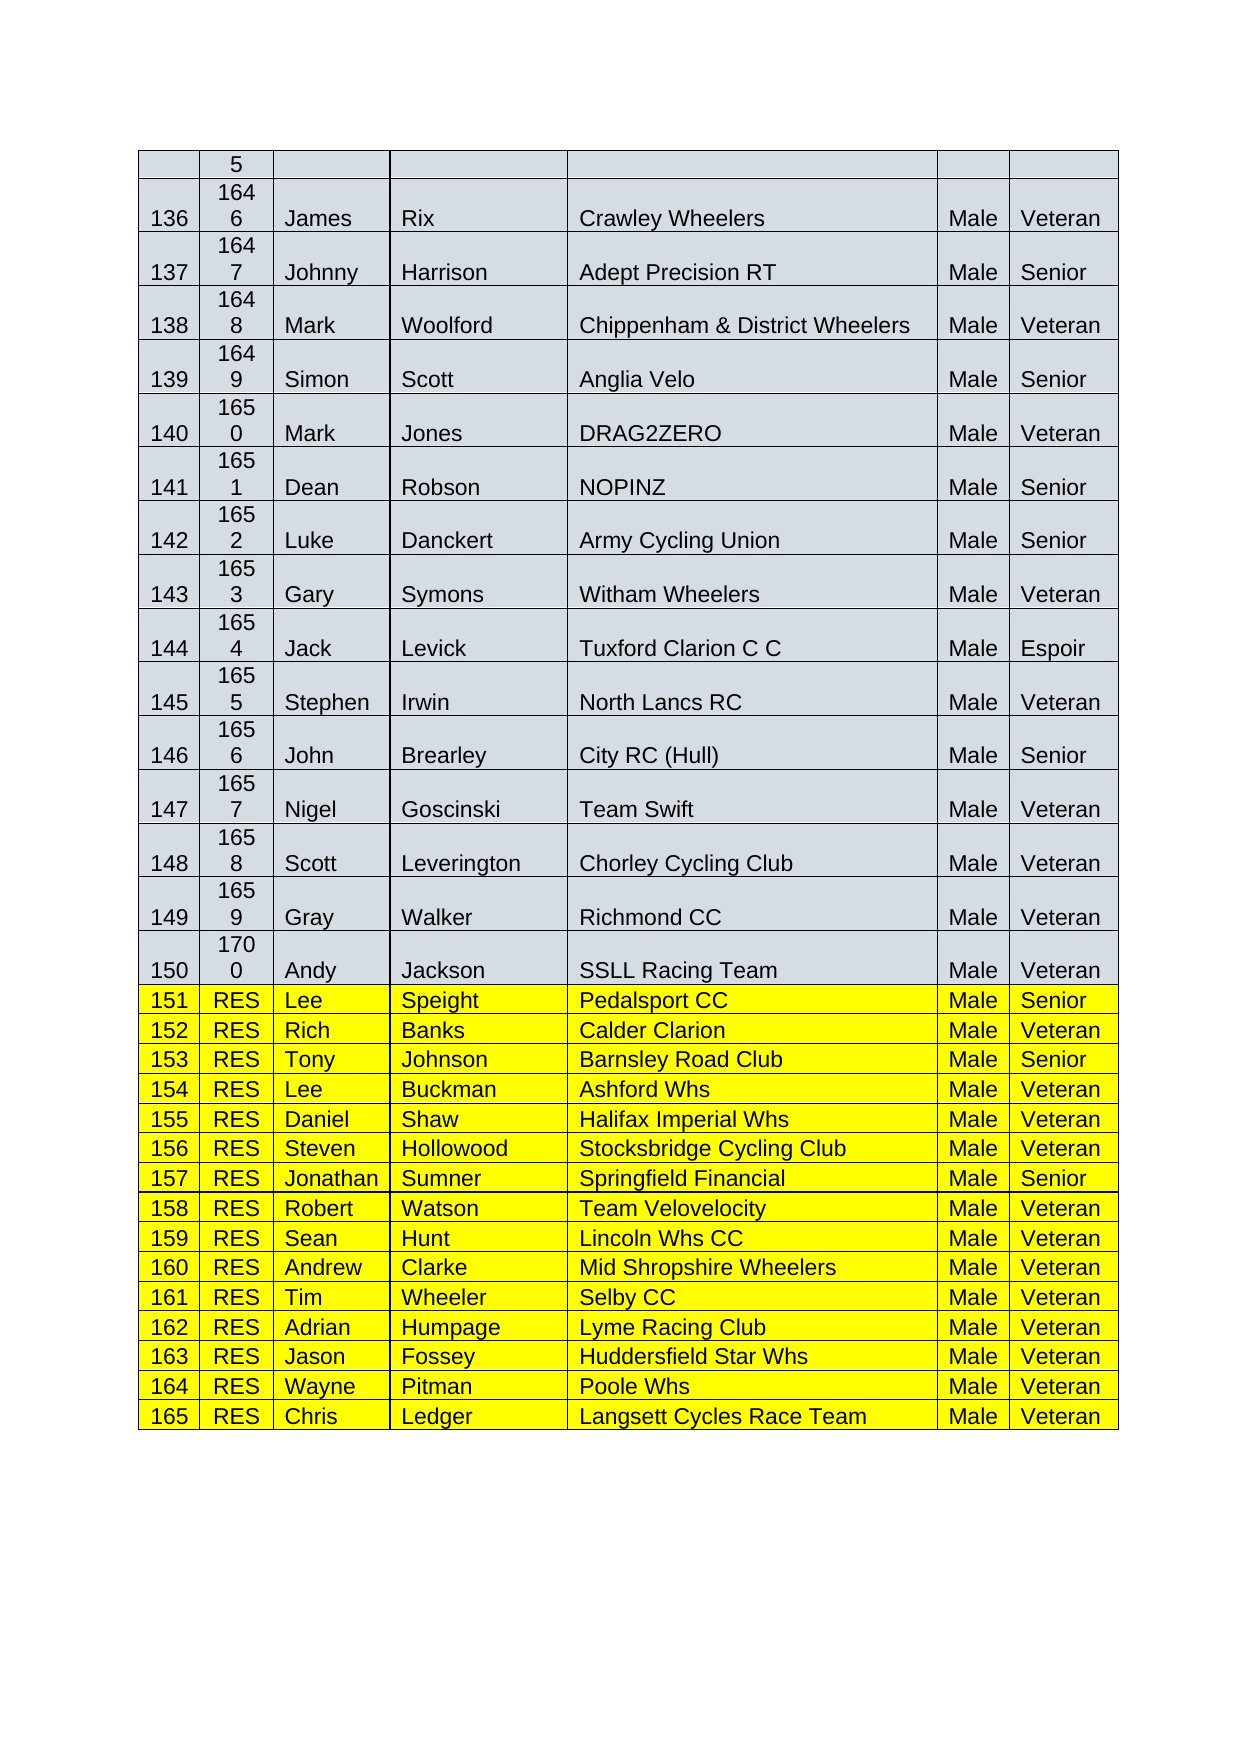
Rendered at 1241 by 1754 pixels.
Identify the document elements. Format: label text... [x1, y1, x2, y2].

table_cell Shaw [391, 1104, 567, 1132]
table_cell 143 [139, 555, 199, 607]
table_cell Male [938, 151, 1009, 177]
table_cell Male [938, 716, 1009, 769]
table_cell Layne [391, 151, 567, 177]
table_cell Irwin [391, 662, 567, 715]
table_cell RES [200, 1341, 273, 1369]
table_cell Dean [274, 447, 389, 500]
table_cell 165 [139, 1400, 199, 1429]
table_cell Richmond CC [568, 877, 937, 930]
table_cell Pitman [391, 1371, 567, 1399]
table_cell Jason [274, 1341, 389, 1369]
table_cell 137 [139, 232, 199, 285]
table_cell 1700 [200, 931, 273, 984]
table_cell James [274, 179, 389, 231]
table_cell Veteran [1010, 1133, 1118, 1162]
table_cell Male [938, 985, 1009, 1013]
table_cell Tuxford Clarion C C [568, 609, 937, 661]
table_cell Humpage [391, 1311, 567, 1340]
table_cell RES [200, 1222, 273, 1251]
table_cell Male [938, 1193, 1009, 1221]
table_cell 1657 [200, 770, 273, 822]
table_cell Banks [391, 1014, 567, 1043]
table_cell RES [200, 1104, 273, 1132]
table_cell Veteran [1010, 1400, 1118, 1429]
table_cell CC Ashwell [568, 151, 937, 177]
table_cell 156 [139, 1133, 199, 1162]
table_cell Male [938, 1074, 1009, 1102]
table_cell Hollowood [391, 1133, 567, 1162]
table_cell Army Cycling Union [568, 501, 937, 554]
table_cell Woolford [391, 286, 567, 339]
table_cell 146 [139, 716, 199, 769]
table_cell Gary [274, 555, 389, 607]
table_cell 1650 [200, 394, 273, 446]
table_cell 136 [139, 179, 199, 231]
table_cell RES [200, 1014, 273, 1043]
table_cell Wayne [274, 1371, 389, 1399]
table_cell 1645 [200, 151, 273, 177]
table_cell Walker [391, 877, 567, 930]
table_cell 141 [139, 447, 199, 500]
table_cell Wheeler [391, 1282, 567, 1310]
table_cell Veteran [1010, 1371, 1118, 1399]
table_cell Male [938, 1252, 1009, 1281]
table_cell Male [938, 394, 1009, 446]
table_cell Pedalsport CC [568, 985, 937, 1013]
table_cell 1652 [200, 501, 273, 554]
table_cell 150 [139, 931, 199, 984]
table_cell Andy [274, 931, 389, 984]
table_cell John [274, 716, 389, 769]
table_cell Ledger [391, 1400, 567, 1429]
table_cell Stocksbridge Cycling Club [568, 1133, 937, 1162]
table_cell 142 [139, 501, 199, 554]
table_cell Veteran [1010, 877, 1118, 930]
table_cell Male [938, 501, 1009, 554]
table_cell Male [938, 1282, 1009, 1310]
table_cell 151 [139, 985, 199, 1013]
table_cell Veteran [1010, 662, 1118, 715]
table_cell Veteran [1010, 286, 1118, 339]
table_cell Johnny [274, 232, 389, 285]
table_cell Hunt [391, 1222, 567, 1251]
table_cell Male [938, 877, 1009, 930]
table_cell RES [200, 1311, 273, 1340]
table_cell 1656 [200, 716, 273, 769]
table_cell Andrew [274, 1252, 389, 1281]
table_cell 1655 [200, 662, 273, 715]
table_cell Veteran [1010, 1252, 1118, 1281]
table_cell Jonathan [274, 1163, 389, 1191]
table_cell Clarke [391, 1252, 567, 1281]
table_cell 145 [139, 662, 199, 715]
table_cell Simon [274, 340, 389, 392]
table_cell Jack [274, 609, 389, 661]
table_cell Male [938, 447, 1009, 500]
table_cell Harrison [391, 232, 567, 285]
table_cell Male [938, 340, 1009, 392]
table_cell Rix [391, 179, 567, 231]
table_cell Poole Whs [568, 1371, 937, 1399]
table_cell RES [200, 1133, 273, 1162]
table_cell Senior [1010, 716, 1118, 769]
table_cell Male [938, 770, 1009, 822]
table_cell Senior [1010, 340, 1118, 392]
table_cell Senior [1010, 501, 1118, 554]
table_cell Robert [274, 1193, 389, 1221]
table_cell 1654 [200, 609, 273, 661]
table_cell 158 [139, 1193, 199, 1221]
table_cell Danckert [391, 501, 567, 554]
table_cell Springfield Financial [568, 1163, 937, 1191]
table_cell Witham Wheelers [568, 555, 937, 607]
table_cell Chippenham & District Wheelers [568, 286, 937, 339]
table_cell Huddersfield Star Whs [568, 1341, 937, 1369]
table_cell Male [938, 1400, 1009, 1429]
table_cell RES [200, 985, 273, 1013]
table_cell Leverington [391, 824, 567, 876]
table_cell Barnsley Road Club [568, 1044, 937, 1073]
table_cell Senior [1010, 447, 1118, 500]
table_cell Espoir [1010, 609, 1118, 661]
table_cell 149 [139, 877, 199, 930]
table_cell Ashford Whs [568, 1074, 937, 1102]
table_cell 157 [139, 1163, 199, 1191]
table_cell Jones [391, 394, 567, 446]
table_cell Anglia Velo [568, 340, 937, 392]
table_cell Mark [274, 286, 389, 339]
table_cell RES [200, 1044, 273, 1073]
table_cell 159 [139, 1222, 199, 1251]
table_cell 1653 [200, 555, 273, 607]
table_cell Veteran [1010, 179, 1118, 231]
table_cell Mark [274, 394, 389, 446]
table_cell Luke [274, 501, 389, 554]
table_cell Male [938, 1222, 1009, 1251]
table_cell 1646 [200, 179, 273, 231]
table_cell 155 [139, 1104, 199, 1132]
table_cell 140 [139, 394, 199, 446]
table_cell 1648 [200, 286, 273, 339]
table_cell Male [938, 931, 1009, 984]
table_cell 147 [139, 770, 199, 822]
table_cell 162 [139, 1311, 199, 1340]
table_cell Senior [1010, 1044, 1118, 1073]
table_cell Robson [391, 447, 567, 500]
table_cell Male [938, 662, 1009, 715]
table_cell RES [200, 1074, 273, 1102]
table_cell Lincoln Whs CC [568, 1222, 937, 1251]
table_cell Stephen [274, 662, 389, 715]
table_cell Speight [391, 985, 567, 1013]
table_cell Justin [274, 151, 389, 177]
table_cell Veteran [1010, 931, 1118, 984]
table_cell 139 [139, 340, 199, 392]
table_cell Male [938, 232, 1009, 285]
table_cell Sumner [391, 1163, 567, 1191]
table_cell Daniel [274, 1104, 389, 1132]
table_cell 135 [139, 151, 199, 177]
table_cell Male [938, 824, 1009, 876]
table_cell Veteran [1010, 394, 1118, 446]
table_cell 160 [139, 1252, 199, 1281]
table_cell North Lancs RC [568, 662, 937, 715]
table_cell Symons [391, 555, 567, 607]
table_cell Male [938, 1341, 1009, 1369]
table_cell Nigel [274, 770, 389, 822]
table_cell 148 [139, 824, 199, 876]
table_cell 164 [139, 1371, 199, 1399]
table_cell Veteran [1010, 1193, 1118, 1221]
table_cell RES [200, 1163, 273, 1191]
table_cell 138 [139, 286, 199, 339]
table_cell NOPINZ [568, 447, 937, 500]
table_cell Goscinski [391, 770, 567, 822]
table_cell Scott [274, 824, 389, 876]
table_cell Tony [274, 1044, 389, 1073]
table_cell City RC (Hull) [568, 716, 937, 769]
table_cell Male [938, 1311, 1009, 1340]
table_cell Veteran [1010, 1311, 1118, 1340]
table_cell Adrian [274, 1311, 389, 1340]
table_cell 1649 [200, 340, 273, 392]
table_cell Senior [1010, 232, 1118, 285]
table_cell Brearley [391, 716, 567, 769]
table_cell Team Velovelocity [568, 1193, 937, 1221]
table_cell 161 [139, 1282, 199, 1310]
table_cell Gray [274, 877, 389, 930]
table_cell Veteran [1010, 1074, 1118, 1102]
table_cell Male [938, 555, 1009, 607]
table_cell RES [200, 1252, 273, 1281]
table_cell Rich [274, 1014, 389, 1043]
table_cell RES [200, 1193, 273, 1221]
table_cell Sean [274, 1222, 389, 1251]
table_cell Crawley Wheelers [568, 179, 937, 231]
table_cell Calder Clarion [568, 1014, 937, 1043]
table_cell Levick [391, 609, 567, 661]
table_cell Male [938, 1163, 1009, 1191]
table_cell Fossey [391, 1341, 567, 1369]
table_cell Adept Precision RT [568, 232, 937, 285]
table_cell Male [938, 179, 1009, 231]
table_cell Male [938, 286, 1009, 339]
table_cell Veteran [1010, 555, 1118, 607]
table_cell Tim [274, 1282, 389, 1310]
table_cell Senior [1010, 151, 1118, 177]
table_cell Lyme Racing Club [568, 1311, 937, 1340]
table_cell Lee [274, 985, 389, 1013]
table_cell Veteran [1010, 1341, 1118, 1369]
table_cell Male [938, 1044, 1009, 1073]
table_cell Chorley Cycling Club [568, 824, 937, 876]
table_cell 163 [139, 1341, 199, 1369]
table_cell Senior [1010, 1163, 1118, 1191]
table_cell Senior [1010, 985, 1118, 1013]
table_cell Male [938, 1371, 1009, 1399]
table_cell Steven [274, 1133, 389, 1162]
table_cell Veteran [1010, 770, 1118, 822]
table_cell SSLL Racing Team [568, 931, 937, 984]
table_cell 152 [139, 1014, 199, 1043]
table_cell RES [200, 1371, 273, 1399]
table_cell Male [938, 609, 1009, 661]
table_cell Watson [391, 1193, 567, 1221]
table_cell Selby CC [568, 1282, 937, 1310]
table_cell Scott [391, 340, 567, 392]
table_cell 1647 [200, 232, 273, 285]
table_cell Johnson [391, 1044, 567, 1073]
table_cell 1651 [200, 447, 273, 500]
table_cell Buckman [391, 1074, 567, 1102]
table_cell Halifax Imperial Whs [568, 1104, 937, 1132]
table_cell Veteran [1010, 1282, 1118, 1310]
table_cell Male [938, 1014, 1009, 1043]
table_cell Team Swift [568, 770, 937, 822]
table_cell Male [938, 1104, 1009, 1132]
table_cell Veteran [1010, 1104, 1118, 1132]
table_cell 1658 [200, 824, 273, 876]
table_cell Veteran [1010, 1222, 1118, 1251]
table_cell 153 [139, 1044, 199, 1073]
table_cell 1659 [200, 877, 273, 930]
table_cell Male [938, 1133, 1009, 1162]
table_cell Mid Shropshire Wheelers [568, 1252, 937, 1281]
table_cell 144 [139, 609, 199, 661]
table_cell Jackson [391, 931, 567, 984]
table_cell 154 [139, 1074, 199, 1102]
table_cell Chris [274, 1400, 389, 1429]
table_cell RES [200, 1400, 273, 1429]
table_cell RES [200, 1282, 273, 1310]
table_cell DRAG2ZERO [568, 394, 937, 446]
table_cell Langsett Cycles Race Team [568, 1400, 937, 1429]
table_cell Veteran [1010, 824, 1118, 876]
table_cell Lee [274, 1074, 389, 1102]
table_cell Veteran [1010, 1014, 1118, 1043]
